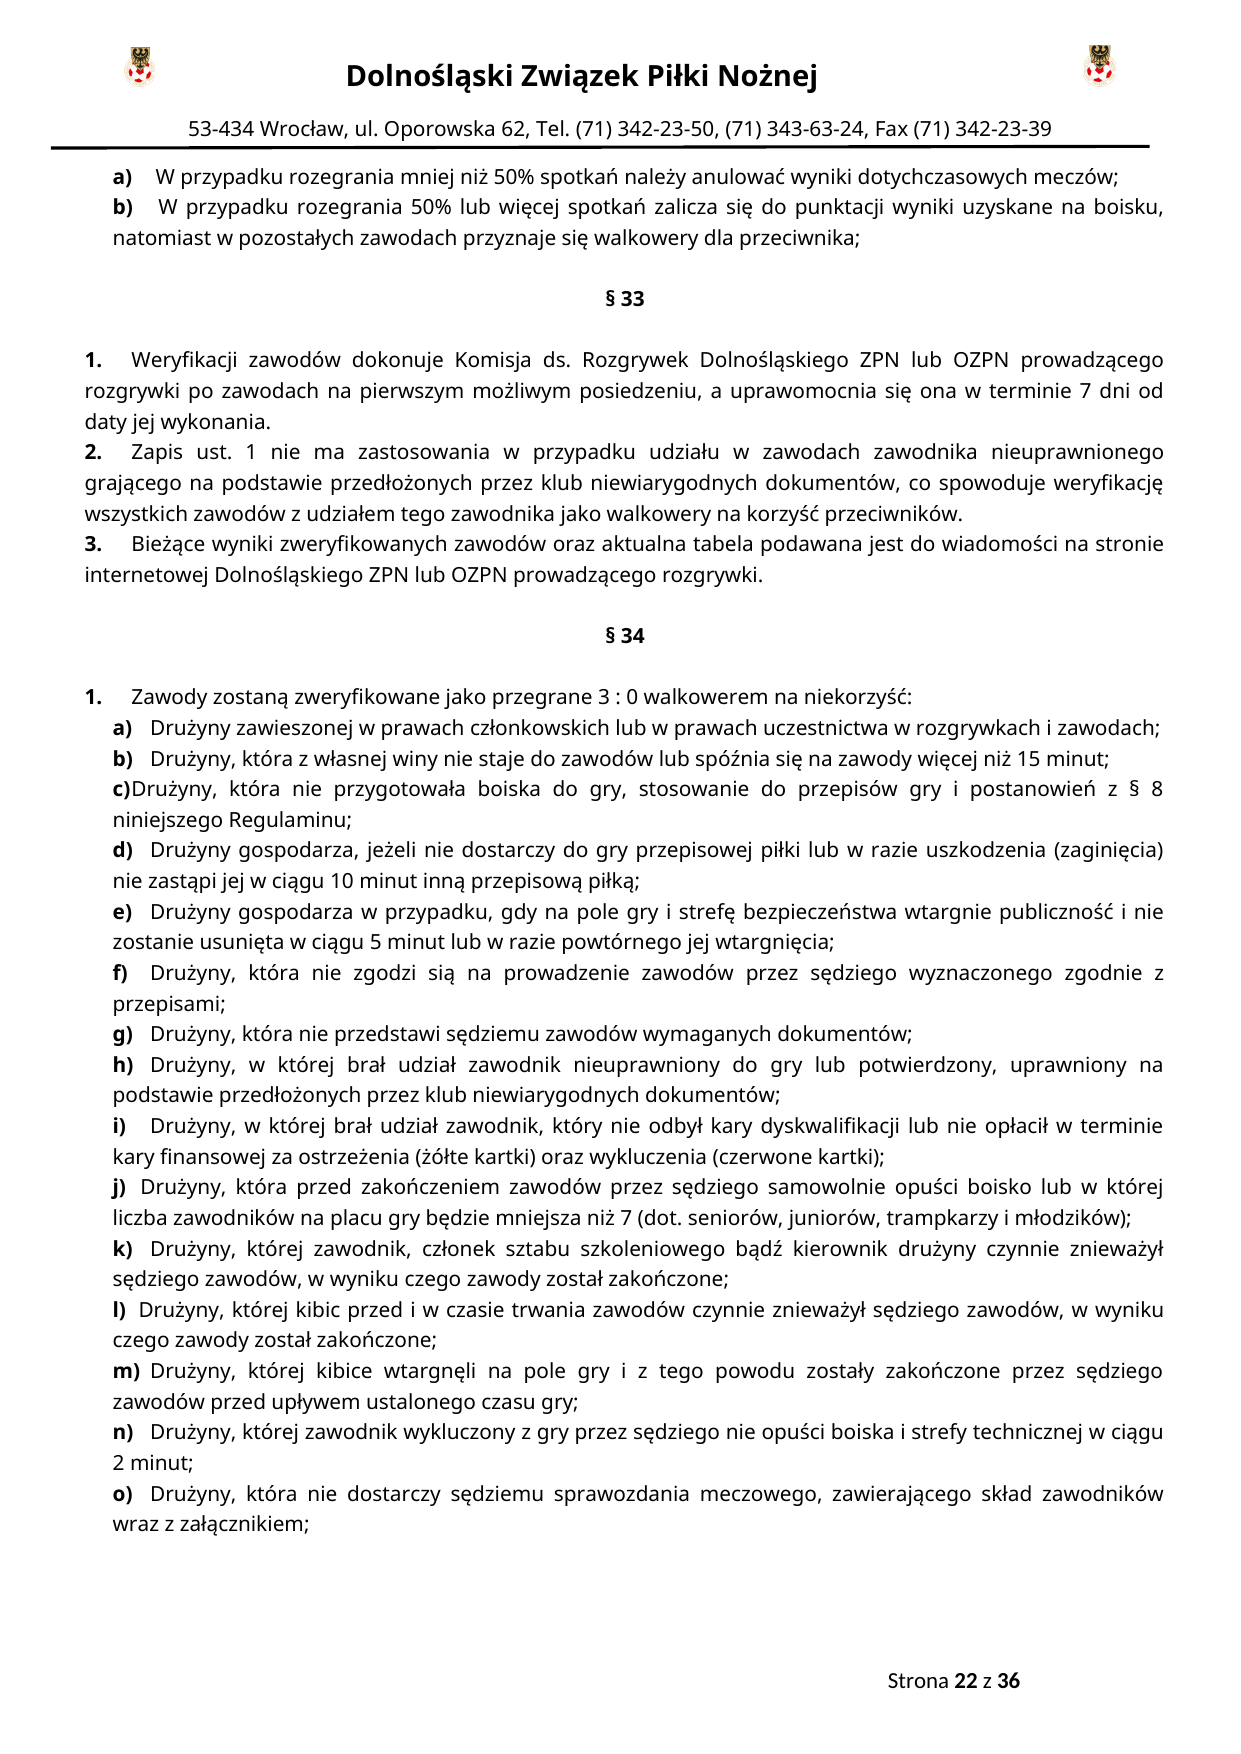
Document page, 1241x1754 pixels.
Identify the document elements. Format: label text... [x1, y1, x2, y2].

list Weryfikacji zawodów dokonuje Komisja ds. Rozgrywek Dolnośląskiego ZPN lub OZPN prowadzącego rozgrywki po zawodach na pierwszym możliwym posiedzeniu, a uprawomocnia się ona w terminie 7 dni od daty jej wykonania. [84, 346, 1165, 435]
list Drużyny, której zawodnik, członek sztabu szkoleniowego bądź kierownik drużyny czynnie znieważył sędziego zawodów, w wyniku czego zawody został zakończone; [112, 1234, 1165, 1293]
list Drużyny, która z własnej winy nie staje do zawodów lub spóźnia się na zawody więcej niż 15 minut; [112, 744, 1165, 772]
list Zawody zostaną zweryfikowane jako przegrane 3 : 0 walkowerem na niekorzyść: [84, 682, 1165, 711]
list Drużyny, która nie zgodzi sią na prowadzenie zawodów przez sędziego wyznaczonego zgodnie z przepisami; [112, 958, 1165, 1017]
list Drużyny, która nie przedstawi sędziemu zawodów wymaganych dokumentów; [112, 1019, 1165, 1048]
list Drużyny zawieszonej w prawach członkowskich lub w prawach uczestnictwa w rozgrywkach i zawodach; [112, 713, 1165, 741]
list Drużyny, która nie dostarczy sędziemu sprawozdania meczowego, zawierającego skład zawodników wraz z załącznikiem; [112, 1479, 1165, 1538]
list Drużyny, której zawodnik wykluczony z gry przez sędziego nie opuści boiska i strefy technicznej w ciągu 2 minut; [112, 1417, 1165, 1476]
list W przypadku rozegrania mniej niż 50% spotkań należy anulować wyniki dotychczasowych meczów; [112, 162, 1165, 190]
list Drużyny, której kibic przed i w czasie trwania zawodów czynnie znieważył sędziego zawodów, w wyniku czego zawody został zakończone; [112, 1295, 1165, 1354]
list Bieżące wyniki zweryfikowanych zawodów oraz aktualna tabela podawana jest do wiadomości na stronie internetowej Dolnośląskiego ZPN lub OZPN prowadzącego rozgrywki. [84, 529, 1165, 588]
list Drużyny, która przed zakończeniem zawodów przez sędziego samowolnie opuści boisko lub w której liczba zawodników na placu gry będzie mniejsza niż 7 (dot. seniorów, juniorów, trampkarzy i młodzików); [112, 1172, 1165, 1231]
list W przypadku rozegrania 50% lub więcej spotkań zalicza się do punktacji wyniki uzyskane na boisku, natomiast w pozostałych zawodach przyznaje się walkowery dla przeciwnika; [112, 192, 1165, 251]
list Drużyny, w której brał udział zawodnik, który nie odbył kary dyskwalifikacji lub nie opłacił w terminie kary finansowej za ostrzeżenia (żółte kartki) oraz wykluczenia (czerwone kartki); [112, 1111, 1165, 1170]
list Drużyny, w której brał udział zawodnik nieuprawniony do gry lub potwierdzony, uprawniony na podstawie przedłożonych przez klub niewiarygodnych dokumentów; [112, 1050, 1165, 1109]
list § 34 [84, 621, 1165, 649]
list Drużyny, której kibice wtargnęli na pole gry i z tego powodu zostały zakończone przez sędziego zawodów przed upływem ustalonego czasu gry; [112, 1356, 1165, 1415]
list § 33 [84, 284, 1165, 313]
list Drużyny gospodarza w przypadku, gdy na pole gry i strefę bezpieczeństwa wtargnie publiczność i nie zostanie usunięta w ciągu 5 minut lub w razie powtórnego jej wtargnięcia; [112, 897, 1165, 956]
picture [124, 47, 156, 87]
list Zapis ust. 1 nie ma zastosowania w przypadku udziału w zawodach zawodnika nieuprawnionego grającego na podstawie przedłożonych przez klub niewiarygodnych dokumentów, co spowoduje weryfikację wszystkich zawodów z udziałem tego zawodnika jako walkowery na korzyść przeciwników. [84, 437, 1165, 527]
list Drużyny gospodarza, jeżeli nie dostarczy do gry przepisowej piłki lub w razie uszkodzenia (zaginięcia) nie zastąpi jej w ciągu 10 minut inną przepisową piłką; [112, 836, 1165, 894]
picture [1082, 45, 1117, 87]
list Drużyny, która nie przygotowała boiska do gry, stosowanie do przepisów gry i postanowień z § 8 niniejszego Regulaminu; [112, 774, 1165, 833]
